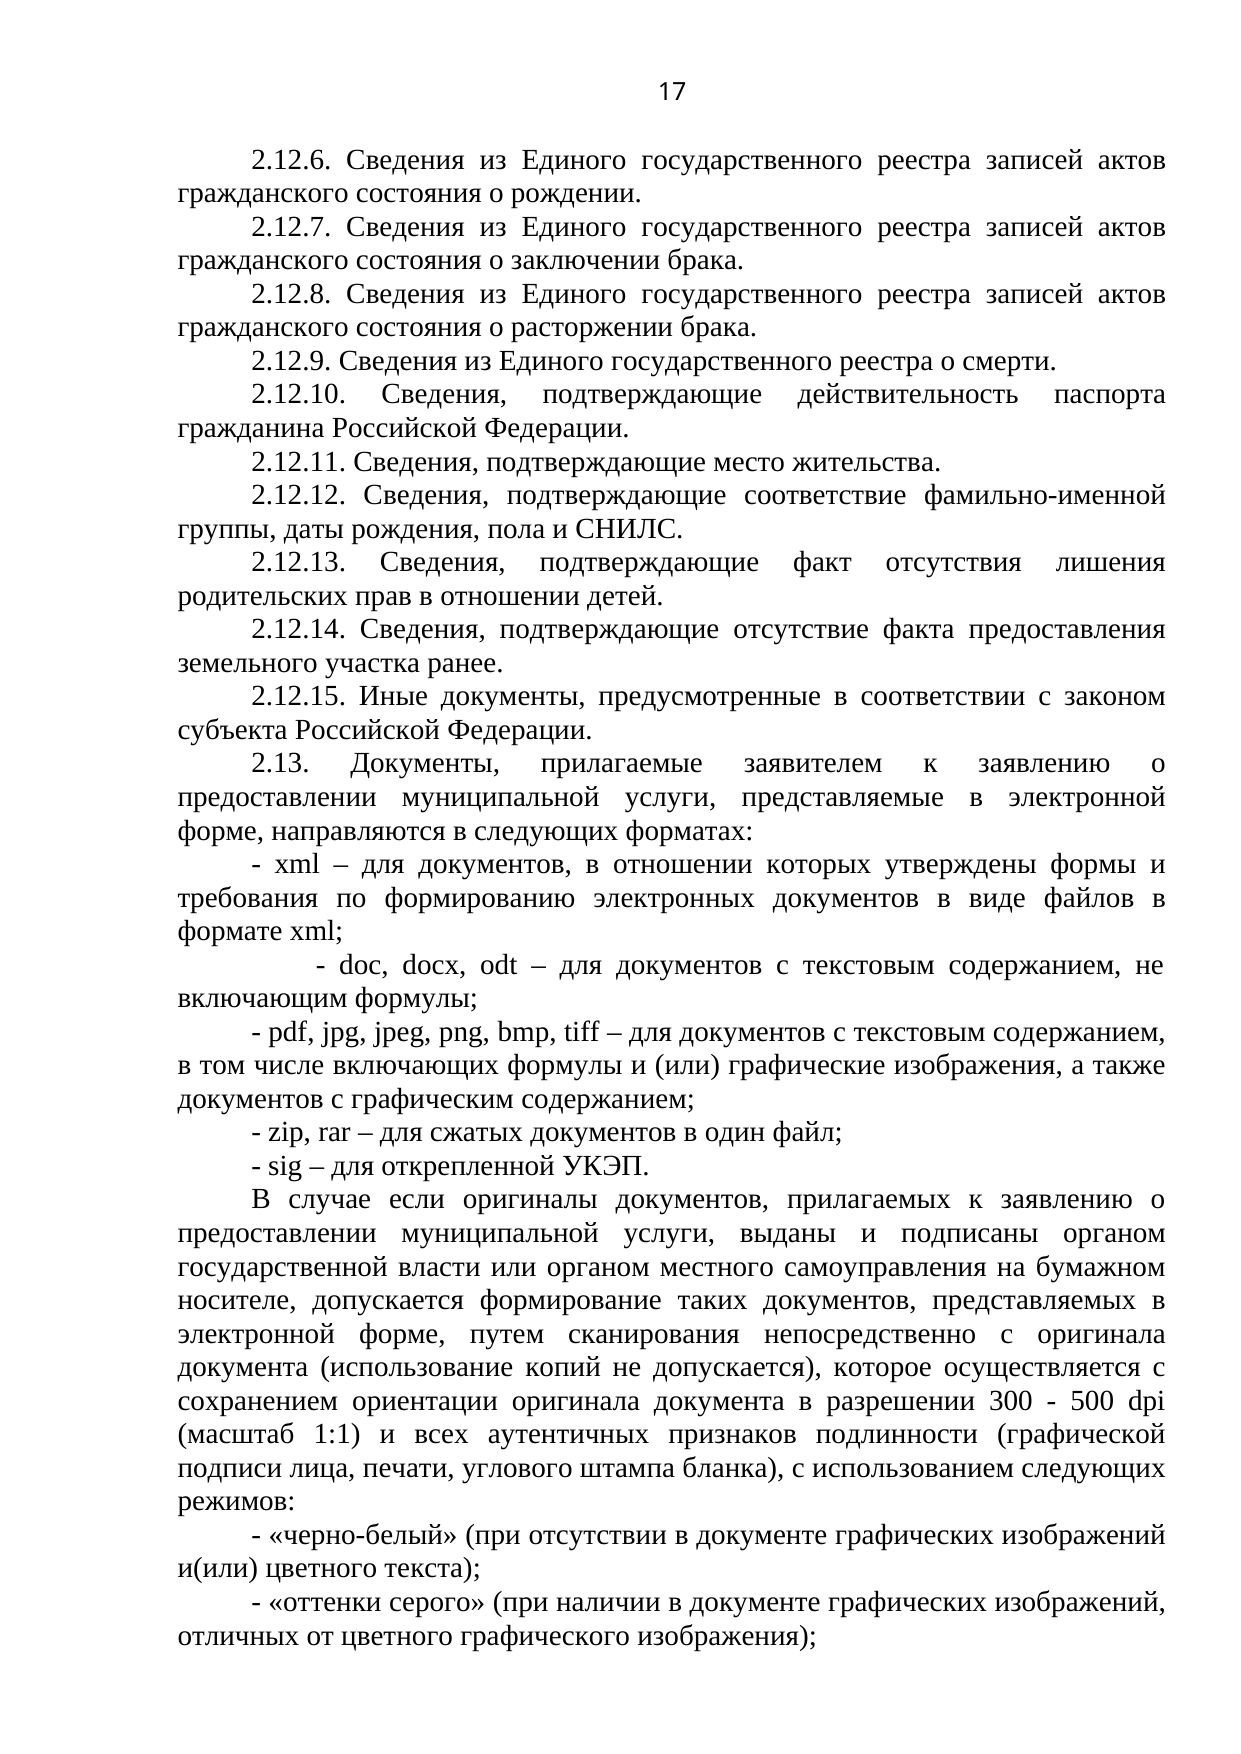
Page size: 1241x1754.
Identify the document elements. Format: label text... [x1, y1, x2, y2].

text 2.12.6. Сведения из Единого государственного реестра записей актов гражданского состояния о рождении. [177, 142, 1167, 209]
text 2.12.13. Сведения, подтверждающие факт отсутствия лишения родительских прав в отношении детей. [177, 544, 1167, 611]
text 2.12.8. Сведения из Единого государственного реестра записей актов гражданского состояния о расторжении брака. [177, 276, 1167, 343]
text - zip, rar – для сжатых документов в один файл; [177, 1114, 1167, 1148]
text 2.12.15. Иные документы, предусмотренные в соответствии с законом субъекта Российской Федерации. [177, 678, 1167, 746]
text В случае если оригиналы документов, прилагаемых к заявлению о предоставлении муниципальной услуги, выданы и подписаны органом государственной власти или органом местного самоуправления на бумажном носителе, допускается формирование таких документов, представляемых в электронной форме, путем сканирования непосредственно с оригинала документа (использование копий не допускается), которое осуществляется с сохранением ориентации оригинала документа в разрешении 300 - 500 dpi (масштаб 1:1) и всех аутентичных признаков подлинности (графической подписи лица, печати, углового штампа бланка), с использованием следующих режимов: [177, 1182, 1167, 1517]
text - doc, docx, odt – для документов с текстовым содержанием, не включающим формулы; [177, 947, 1167, 1014]
text 2.12.9. Сведения из Единого государственного реестра о смерти. [177, 343, 1167, 377]
text 2.12.7. Сведения из Единого государственного реестра записей актов гражданского состояния о заключении брака. [177, 209, 1167, 276]
text - sig – для открепленной УКЭП. [177, 1148, 1167, 1182]
text - xml – для документов, в отношении которых утверждены формы и требования по формированию электронных документов в виде файлов в формате xml; [177, 846, 1167, 947]
text - pdf, jpg, jpeg, png, bmp, tiff – для документов с текстовым содержанием, в том числе включающих формулы и (или) графические изображения, а также документов с графическим содержанием; [177, 1014, 1167, 1114]
text 2.12.14. Сведения, подтверждающие отсутствие факта предоставления земельного участка ранее. [177, 611, 1167, 678]
text - «оттенки серого» (при наличии в документе графических изображений, отличных от цветного графического изображения); [177, 1584, 1167, 1651]
text 2.12.12. Сведения, подтверждающие соответствие фамильно-именной группы, даты рождения, пола и СНИЛС. [177, 477, 1167, 544]
text - «черно-белый» (при отсутствии в документе графических изображений и(или) цветного текста); [177, 1517, 1167, 1584]
text 2.12.11. Сведения, подтверждающие место жительства. [177, 444, 1167, 477]
text 2.13. Документы, прилагаемые заявителем к заявлению о предоставлении муниципальной услуги, представляемые в электронной форме, направляются в следующих форматах: [177, 746, 1167, 846]
text 2.12.10. Сведения, подтверждающие действительность паспорта гражданина Российской Федерации. [177, 377, 1167, 444]
